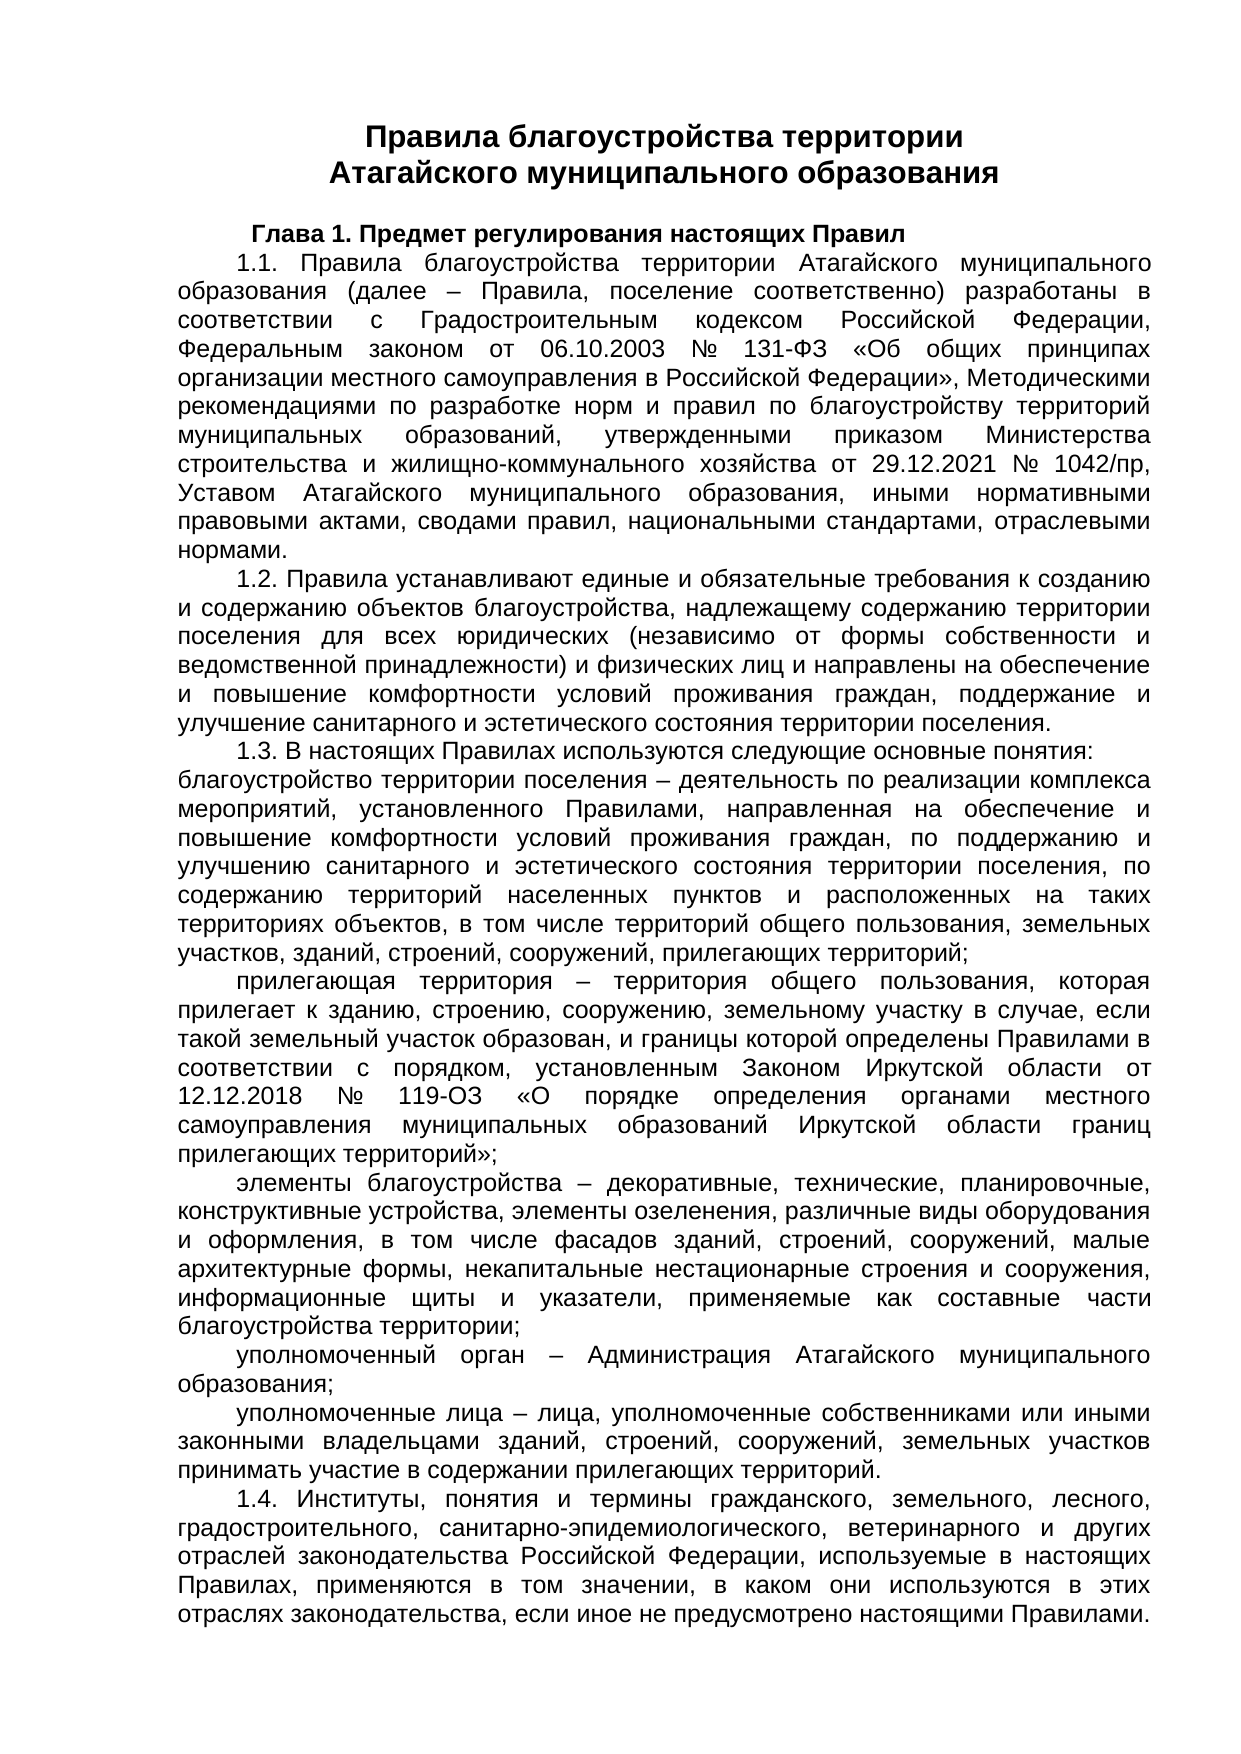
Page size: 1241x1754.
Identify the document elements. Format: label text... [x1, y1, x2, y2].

text Глава 1. Предмет регулирования настоящих Правил [177, 219, 1152, 247]
text благоустройство территории поселения – деятельность по реализации комплекса мероприятий, установленного Правилами, направленная на обеспечение и повышение комфортности условий проживания граждан, по поддержанию и улучшению санитарного и эстетического состояния территории поселения, по содержанию территорий населенных пунктов и расположенных на таких территориях объектов, в том числе территорий общего пользования, земельных участков, зданий, строений, сооружений, прилегающих территорий; [177, 765, 1152, 966]
text Атагайского муниципального образования [177, 154, 1152, 190]
text 1.1. Правила благоустройства территории Атагайского муниципального образования (далее – Правила, поселение соответственно) разработаны в соответствии с Градостроительным кодексом Российской Федерации, Федеральным законом от 06.10.2003 № 131-ФЗ «Об общих принципах организации местного самоуправления в Российской Федерации», Методическими рекомендациями по разработке норм и правил по благоустройству территорий муниципальных образований, утвержденными приказом Министерства строительства и жилищно-коммунального хозяйства от 29.12.2021 № 1042/пр, Уставом Атагайского муниципального образования, иными нормативными правовыми актами, сводами правил, национальными стандартами, отраслевыми нормами. [177, 247, 1152, 564]
text прилегающая территория – территория общего пользования, которая прилегает к зданию, строению, сооружению, земельному участку в случае, если такой земельный участок образован, и границы которой определены Правилами в соответствии с порядком, установленным Законом Иркутской области от 12.12.2018 № 119-ОЗ «О порядке определения органами местного самоуправления муниципальных образований Иркутской области границ прилегающих территорий»; [177, 966, 1152, 1167]
text 1.4. Институты, понятия и термины гражданского, земельного, лесного, градостроительного, санитарно-эпидемиологического, ветеринарного и других отраслей законодательства Российской Федерации, используемые в настоящих Правилах, применяются в том значении, в каком они используются в этих отраслях законодательства, если иное не предусмотрено настоящими Правилами. [177, 1484, 1152, 1627]
text Правила благоустройства территории [177, 118, 1152, 154]
text уполномоченный орган – Администрация Атагайского муниципального образования; [177, 1340, 1152, 1397]
text уполномоченные лица – лица, уполномоченные собственниками или иными законными владельцами зданий, строений, сооружений, земельных участков принимать участие в содержании прилегающих территорий. [177, 1397, 1152, 1484]
text 1.3. В настоящих Правилах используются следующие основные понятия: [177, 736, 1152, 765]
text 1.2. Правила устанавливают единые и обязательные требования к созданию и содержанию объектов благоустройства, надлежащему содержанию территории поселения для всех юридических (независимо от формы собственности и ведомственной принадлежности) и физических лиц и направлены на обеспечение и повышение комфортности условий проживания граждан, поддержание и улучшение санитарного и эстетического состояния территории поселения. [177, 564, 1152, 736]
text элементы благоустройства – декоративные, технические, планировочные, конструктивные устройства, элементы озеленения, различные виды оборудования и оформления, в том числе фасадов зданий, строений, сооружений, малые архитектурные формы, некапитальные нестационарные строения и сооружения, информационные щиты и указатели, применяемые как составные части благоустройства территории; [177, 1167, 1152, 1340]
